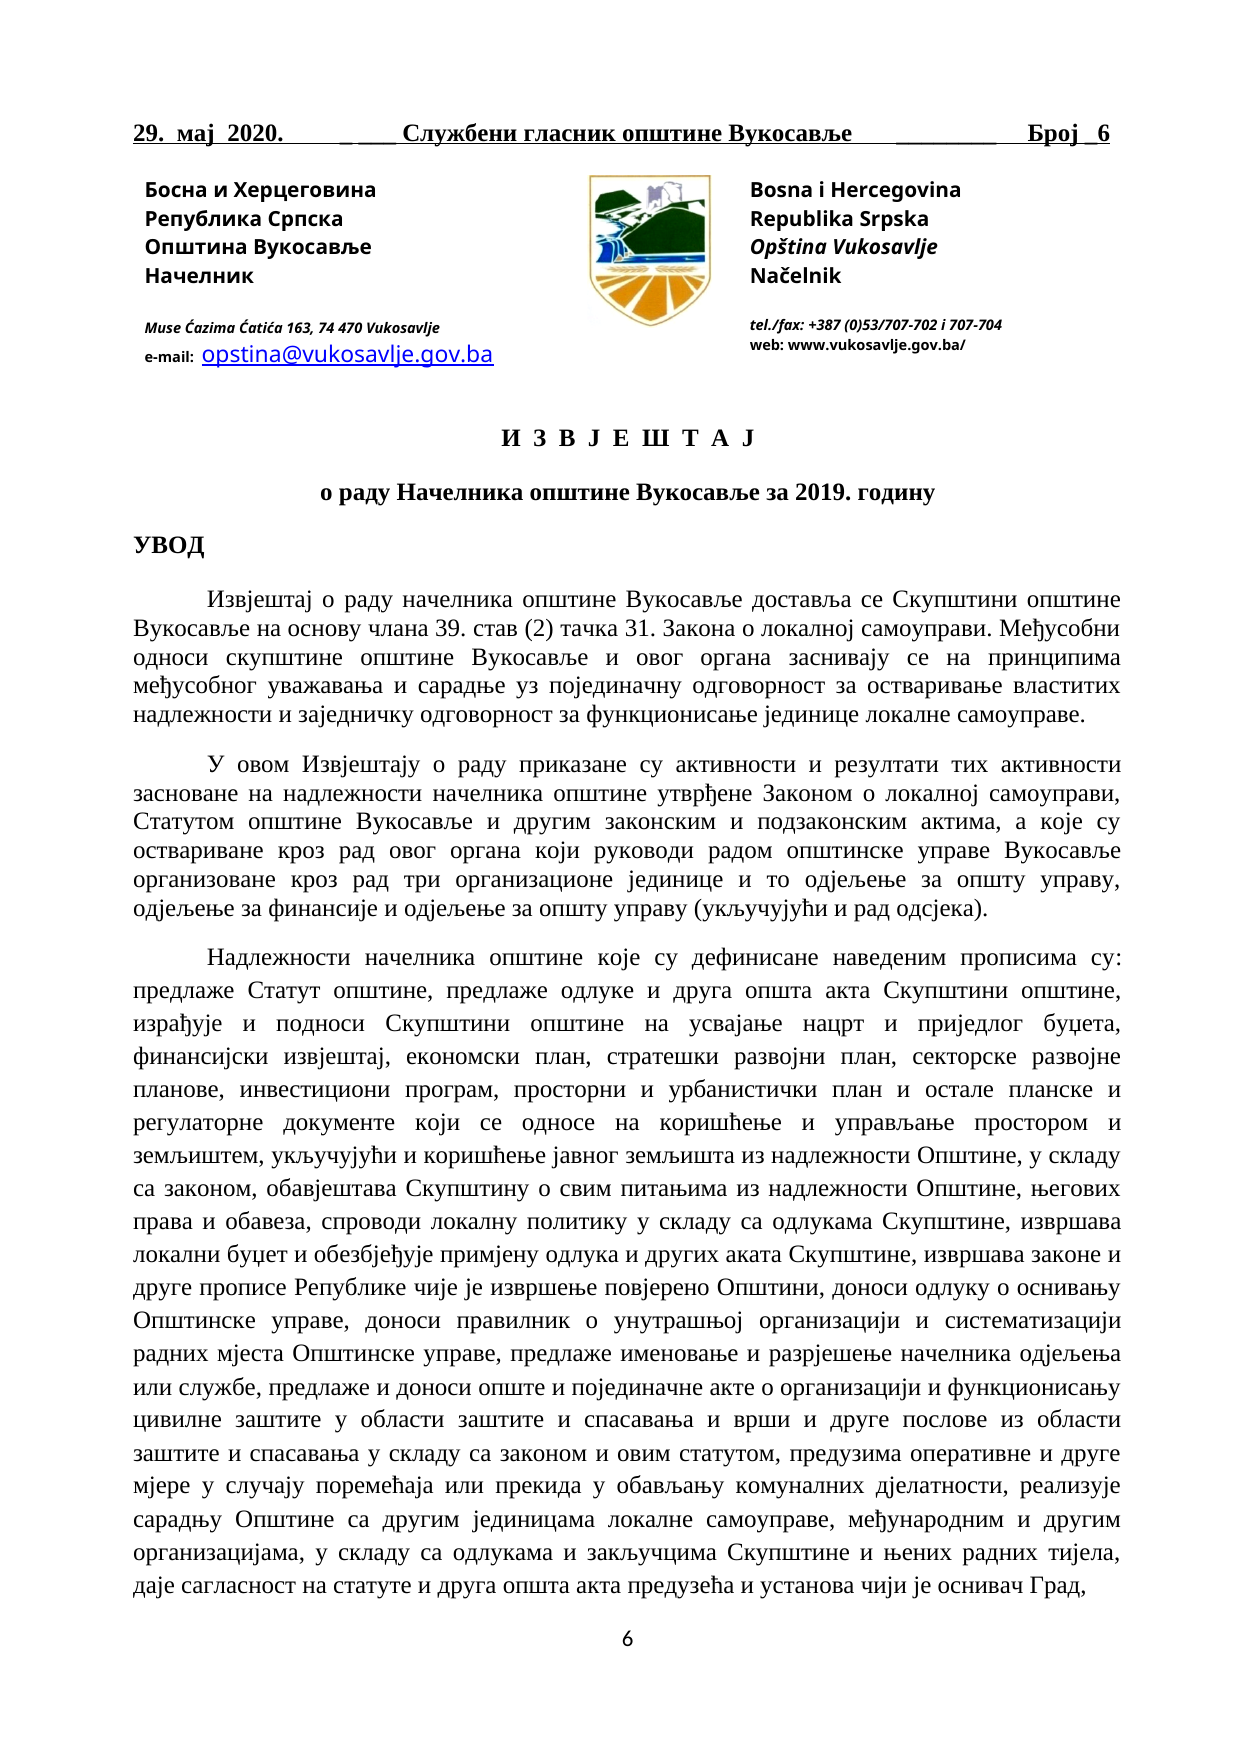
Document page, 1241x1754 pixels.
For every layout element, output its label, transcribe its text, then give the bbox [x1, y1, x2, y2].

text Извјештај о раду начелника општине Вукосавље доставља се Скупштини општине Вукосавље на основу члана 39. став (2) тачка 31. Закона о локалној самоуправи. Међусобни односи скупштине општине Вукосавље и овог органа заснивају се на принципима међусобног уважавања и сарадње уз појединачну одговорност за остваривање властитих надлежности и заједничку одговорност за функционисање јединице локалне самоуправе. [133, 584, 1122, 728]
text И З В Ј Е Ш Т А Ј [133, 423, 1122, 452]
text УВОД [133, 531, 1122, 559]
table_header [576, 176, 738, 369]
text Надлежности начелника општине које су дефинисане наведеним прописима су: предлаже Статут општине, предлаже одлуке и друга општа акта Скупштини општине, израђује и подноси Скупштини општине на усвајање нацрт и приједлог буџета, финансијски извјештај, економски план, стратешки развојни план, секторске развојне планове, инвестициони програм, просторни и урбанистички план и остале планске и регулаторне документе који се односе на коришћење и управљање простором и земљиштем, укључујући и коришћење јавног земљишта из надлежности Општине, у складу са законом, обавјештава Скупштину о свим питањима из надлежности Општине, његових права и обавеза, спроводи локалну политику у складу са одлукама Скупштине, извршава локални буџет и обезбјеђује примјену одлука и других аката Скупштине, извршава законе и друге прописе Републике чије је извршење повјерено Општини, доноси одлуку о оснивању Општинске управе, доноси правилник о унутрашњој организацији и систематизацији радних мјеста Општинске управе, предлаже именовање и разрјешење начелника одјељења или службе, предлаже и доноси опште и појединачне акте о организацији и функционисању цивилне заштите у области заштите и спасавања и врши и друге послове из области заштите и спасавања у складу са законом и овим статутом, предузима оперативне и друге мјере у случају поремећаја или прекида у обављању комуналних дјелатности, реализује сарадњу Општине са другим јединицама локалне самоуправе, међународним и другим организацијама, у складу са одлукама и закључцима Скупштине и њених радних тијела, даје сагласност на статуте и друга општа акта предузећа и установа чији је оснивач Град, [133, 942, 1122, 1598]
text о раду Начелника општине Вукосавље за 2019. годину [133, 477, 1122, 505]
text У овом Извјештају о раду приказане су активности и резултати тих активности засноване на надлежности начелника општине утврђене Законом о локалној самоуправи, Статутом општине Вукосавље и другим законским и подзаконским актима, а које су оствариване кроз рад овог органа који руководи радом општинске управе Вукосавље организоване кроз рад три организационе јединице и то одјељење за општу управу, одјељење за финансије и одјељење за општу управу (укључујући и рад одсјека). [133, 749, 1122, 921]
text 29. маj 2020. _ ___ Службени гласник општине Вукосавље ________ Број _6 [133, 118, 1122, 147]
table_header Босна и Херцеговина Република Српска Општина Вукосавље Начелник Muse Ćazima Ćatića 163, 74 470 Vukosavlje e-mail: opstina@vukosavlje.gov.ba [133, 176, 576, 369]
table_header Bosna i Hercegovina Republika Srpska Opština Vukosavlje Načelnik tel./fax: +387 (0)53/707-702 i 707-704 web: www.vukosavlje.gov.ba/ [738, 176, 1156, 369]
